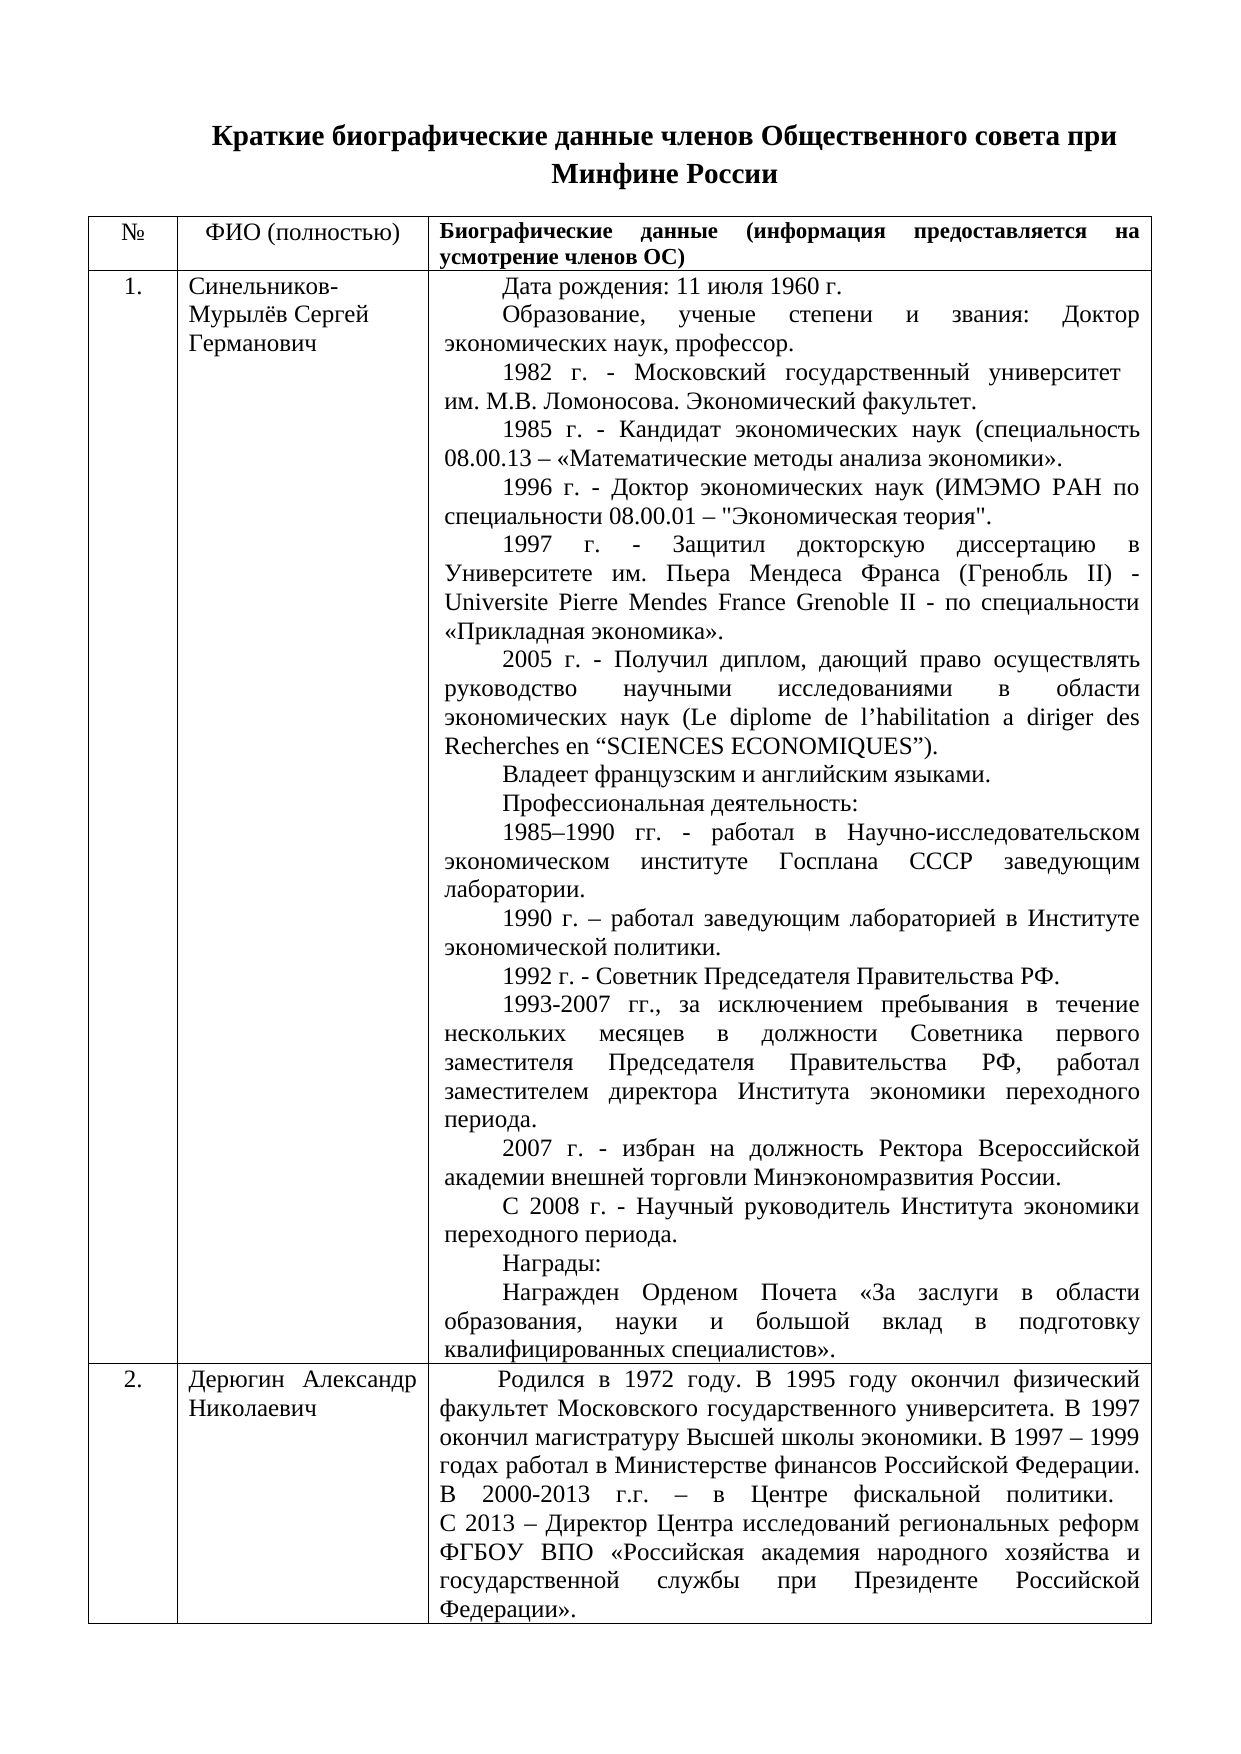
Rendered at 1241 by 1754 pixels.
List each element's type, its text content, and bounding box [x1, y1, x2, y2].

table_cell Синельников-Мурылёв Сергей Германович [178, 271, 428, 1363]
table_cell Дерюгин Александр Николаевич [178, 1364, 428, 1623]
table_header № [89, 217, 177, 270]
text Краткие биографические данные членов Общественного совета при Минфине России [177, 118, 1152, 190]
table_cell 1. [89, 271, 177, 1363]
table_cell Дата рождения: 11 июля 1960 г. Образование, ученые степени и звания: Доктор экономических наук, профессор. 1982 г. - Московский государственный университет им. М.В. Ломоносова. Экономический факультет. 1985 г. - Кандидат экономических наук (специальность 08.00.13 – «Математические методы анализа экономики». 1996 г. - Доктор экономических наук (ИМЭМО РАН по специальности 08.00.01 – "Экономическая теория". 1997 г. - Защитил докторскую диссертацию в Университете им. Пьера Мендеса Франса (Гренобль II) - Universite Pierre Mendes France Grenoble II - по специальности «Прикладная экономика». 2005 г. - Получил диплом, дающий право осуществлять руководство научными исследованиями в области экономических наук (Le diplome de l’habilitation a diriger des Recherches en “SCIENCES ECONOMIQUES”). Владеет французским и английским языками. Профессиональная деятельность: 1985–1990 гг. - работал в Научно-исследовательском экономическом институте Госплана СССР заведующим лаборатории. 1990 г. – работал заведующим лабораторией в Институте экономической политики. 1992 г. - Советник Председателя Правительства РФ. 1993-2007 гг., за исключением пребывания в течение нескольких месяцев в должности Советника первого заместителя Председателя Правительства РФ, работал заместителем директора Института экономики переходного периода. 2007 г. - избран на должность Ректора Всероссийской академии внешней торговли Минэкономразвития России. С 2008 г. - Научный руководитель Института экономики переходного периода. Награды: Награжден Орденом Почета «За заслуги в области образования, науки и большой вклад в подготовку квалифицированных специалистов». [429, 271, 1151, 1363]
table_cell Родился в 1972 году. В 1995 году окончил физический факультет Московского государственного университета. В 1997 окончил магистратуру Высшей школы экономики. В 1997 – 1999 годах работал в Министерстве финансов Российской Федерации. В 2000-2013 г.г. – в Центре фискальной политики. С 2013 – Директор Центра исследований региональных реформ ФГБОУ ВПО «Российская академия народного хозяйства и государственной службы при Президенте Российской Федерации». [429, 1364, 1151, 1623]
table_cell 2. [89, 1364, 177, 1623]
table_header Биографические данные (информация предоставляется на усмотрение членов ОС) [429, 217, 1151, 270]
table_header ФИО (полностью) [178, 217, 428, 270]
